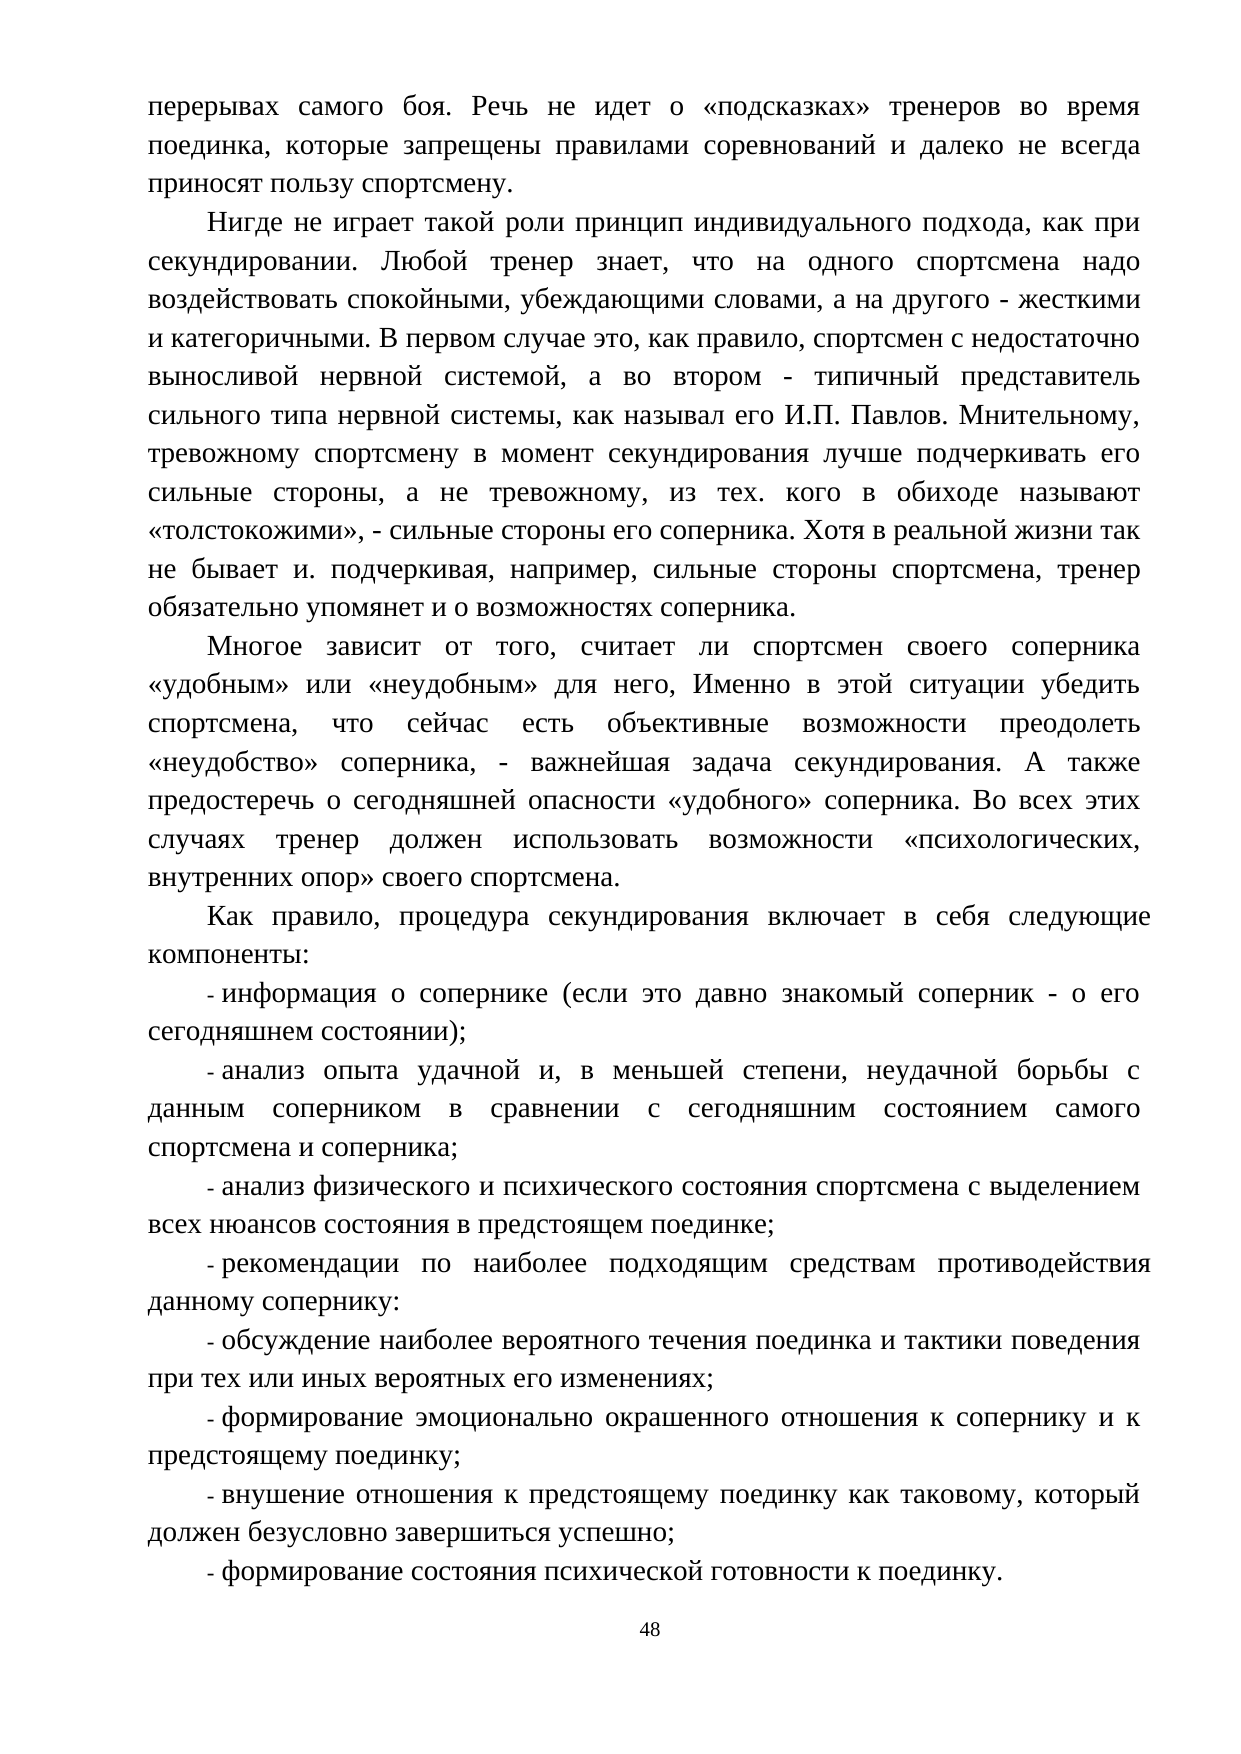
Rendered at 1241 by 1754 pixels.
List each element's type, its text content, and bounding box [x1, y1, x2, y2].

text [148, 88, 1141, 199]
list рекомендации по наиболее подходящим средствам противодействия данному сопернику: [148, 1245, 1152, 1317]
text Нигде не играет такой роли принцип индивидуального подхода, как при секундировании. Любой тренер знает, что на одного спортсмена надо воздействовать спокойными, убеждающими словами, а на другого - жесткими и категоричными. В первом случае это, как правило, спортсмен с недостаточно выносливой нервной системой, а во втором - типичный представитель сильного типа нервной системы, как называл его И.П. Павлов. Мнительному, тревожному спортсмену в момент секундирования лучше подчеркивать его сильные стороны, а не тревожному, из тех. кого в обиходе называют «толстокожими», - сильные стороны его соперника. Хотя в реальной жизни так не бывает и. подчеркивая, например, сильные стороны спортсмена, тренер обязательно упомянет и о возможностях соперника. [148, 204, 1141, 623]
list информация о сопернике (если это давно знакомый соперник - о его сегодняшнем состоянии); [148, 975, 1141, 1047]
list формирование состояния психической готовности к поединку. [148, 1553, 1152, 1587]
list обсуждение наиболее вероятного течения поединка и тактики поведения при тех или иных вероятных его изменениях; [148, 1322, 1141, 1394]
list анализ опыта удачной и, в меньшей степени, неудачной борьбы с данным соперником в сравнении с сегодняшним состоянием самого спортсмена и соперника; [148, 1052, 1141, 1163]
list формирование эмоционально окрашенного отношения к сопернику и к предстоящему поединку; [148, 1399, 1141, 1471]
list внушение отношения к предстоящему поединку как таковому, который должен безусловно завершиться успешно; [148, 1476, 1141, 1548]
text Как правило, процедура секундирования включает в себя следующие компоненты: [148, 898, 1152, 970]
text Многое зависит от того, считает ли спортсмен своего соперника «удобным» или «неудобным» для него, Именно в этой ситуации убедить спортсмена, что сейчас есть объективные возможности преодолеть «неудобство» соперника, - важнейшая задача секундирования. А также предостеречь о сегодняшней опасности «удобного» соперника. Во всех этих случаях тренер должен использовать возможности «психологических, внутренних опор» своего спортсмена. [148, 628, 1141, 893]
list анализ физического и психического состояния спортсмена с выделением всех нюансов состояния в предстоящем поединке; [148, 1168, 1141, 1240]
